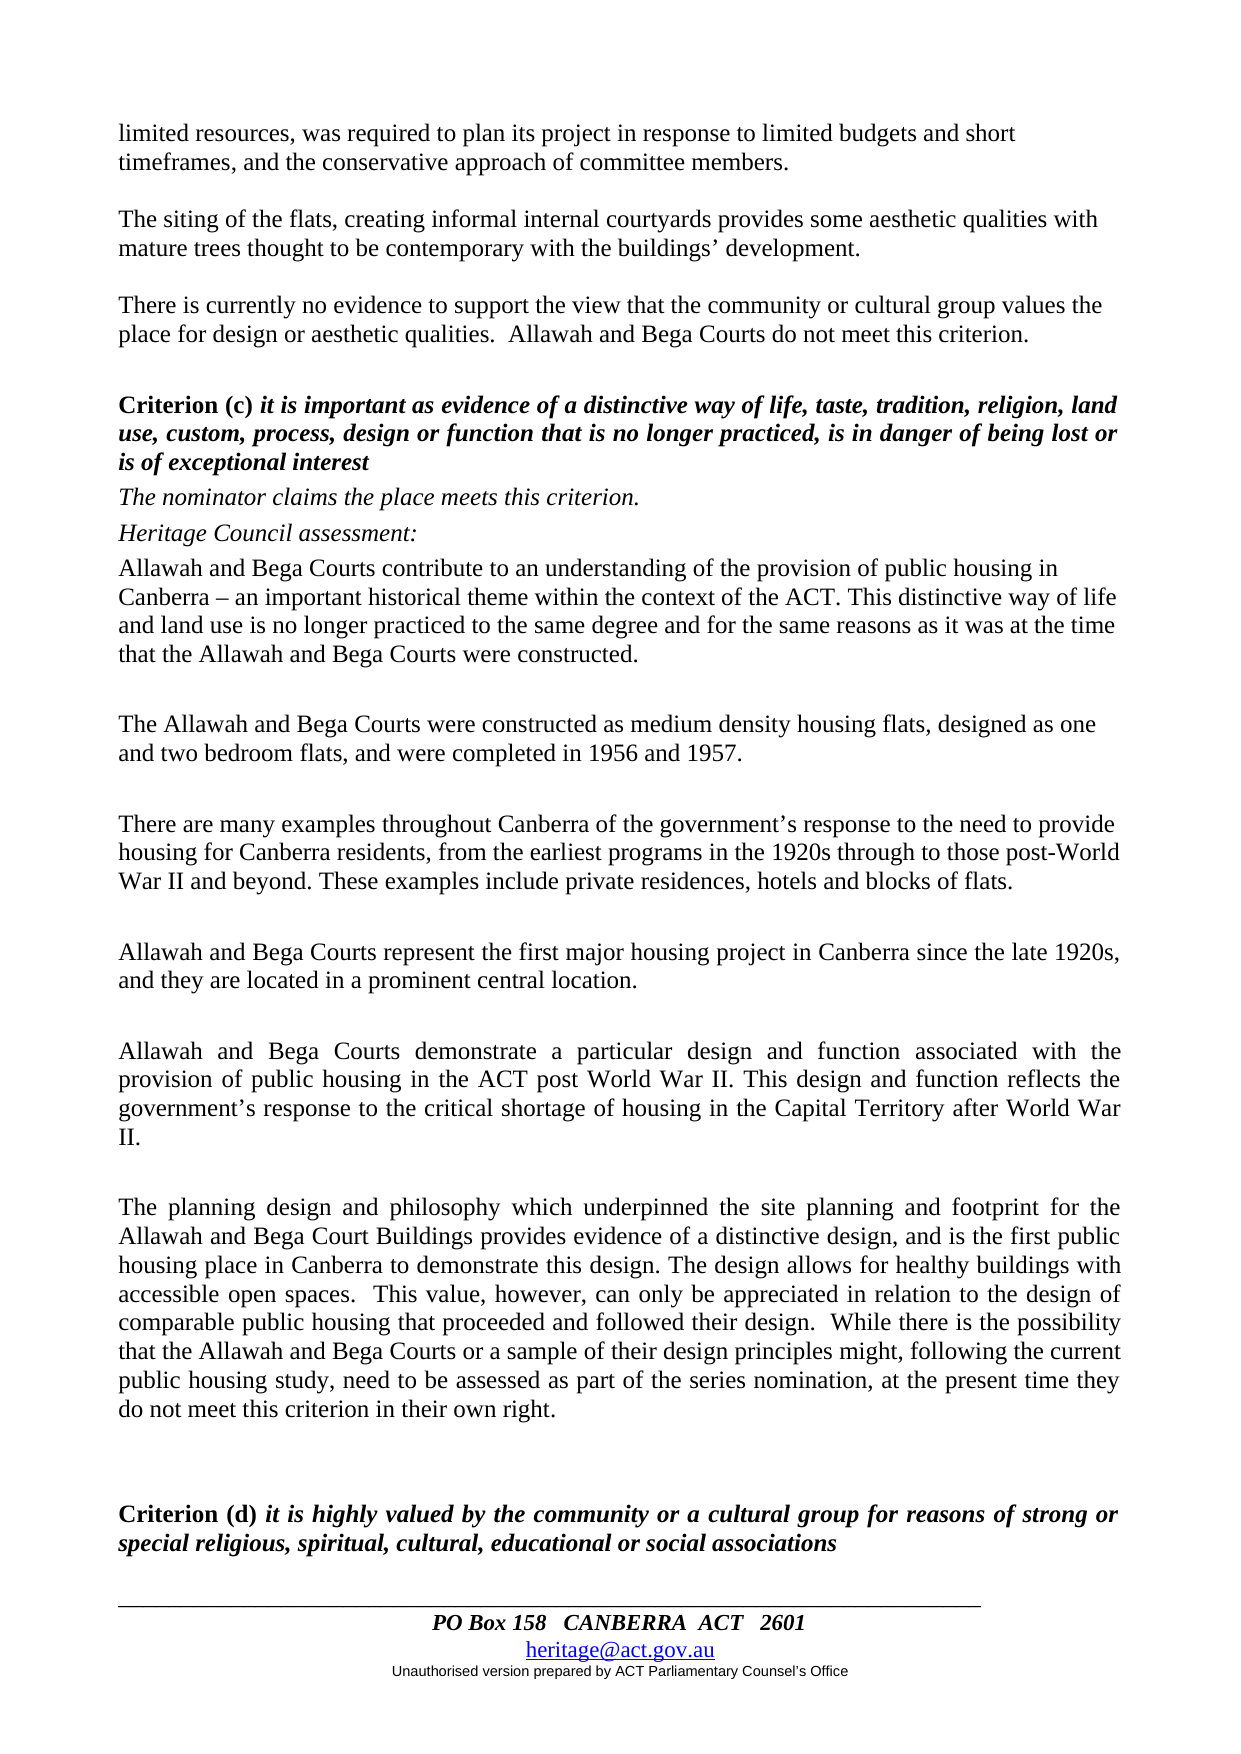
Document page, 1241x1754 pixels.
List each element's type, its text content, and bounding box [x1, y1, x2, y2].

text Criterion (c) it is important as evidence of a distinctive way of life, taste, tradition, religion, land use, custom, process, design or function that is no longer practiced, is in danger of being lost or is of exceptional interest [118, 390, 1122, 476]
text The Allawah and Bega Courts were constructed as medium density housing flats, designed as one and two bedroom flats, and were completed in 1956 and 1957. [118, 709, 1122, 767]
text Allawah and Bega Courts contribute to an understanding of the provision of public housing in Canberra – an important historical theme within the context of the ACT. This distinctive way of life and land use is no longer practiced to the same degree and for the same reasons as it was at the time that the Allawah and Bega Courts were constructed. [118, 553, 1122, 668]
text The planning design and philosophy which underpinned the site planning and footprint for the Allawah and provides evidence of a distinctive design, and is the first public housing place in to demonstrate this design. The design allows for healthy buildings with accessible open spaces. This value, however, can only be appreciated in relation to the design of comparable public housing that proceeded and followed their design. While there is the possibility that the Allawah and Bega Courts or a sample of their design principles might, following the current public housing study, need to be assessed as part of the series nomination, at the present time they do not meet this criterion in their own right. [118, 1192, 1122, 1422]
text Criterion (d) it is highly valued by the community or a cultural group for reasons of strong or special religious, spiritual, cultural, educational or social associations [118, 1499, 1122, 1557]
text The nominator claims the place meets this criterion. [118, 482, 1122, 511]
text There are many examples throughout of the government’s response to the need to provide housing for residents, from the earliest programs in the 1920s through to those post-World War II and beyond. These examples include private residences, hotels and blocks of flats. [118, 809, 1122, 895]
text There is currently no evidence to support the view that the community or cultural group values the place for design or aesthetic qualities. Allawah and Bega Courts do not meet this criterion. [118, 291, 1122, 348]
text Allawah and Bega Courts demonstrate a particular design and function associated with the provision of public housing in the ACT post World War II. This design and function reflects the government’s response to the critical shortage of housing in the after World War II. [118, 1036, 1122, 1151]
text Heritage Council assessment: [118, 518, 1122, 546]
text Allawah and Bega Courts represent the first major housing project in since the late 1920s, and they are located in a prominent central location. [118, 937, 1122, 994]
text The siting of the flats, creating informal internal courtyards provides some aesthetic qualities with mature trees thought to be contemporary with the buildings’ development. [118, 204, 1122, 262]
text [118, 118, 1122, 176]
